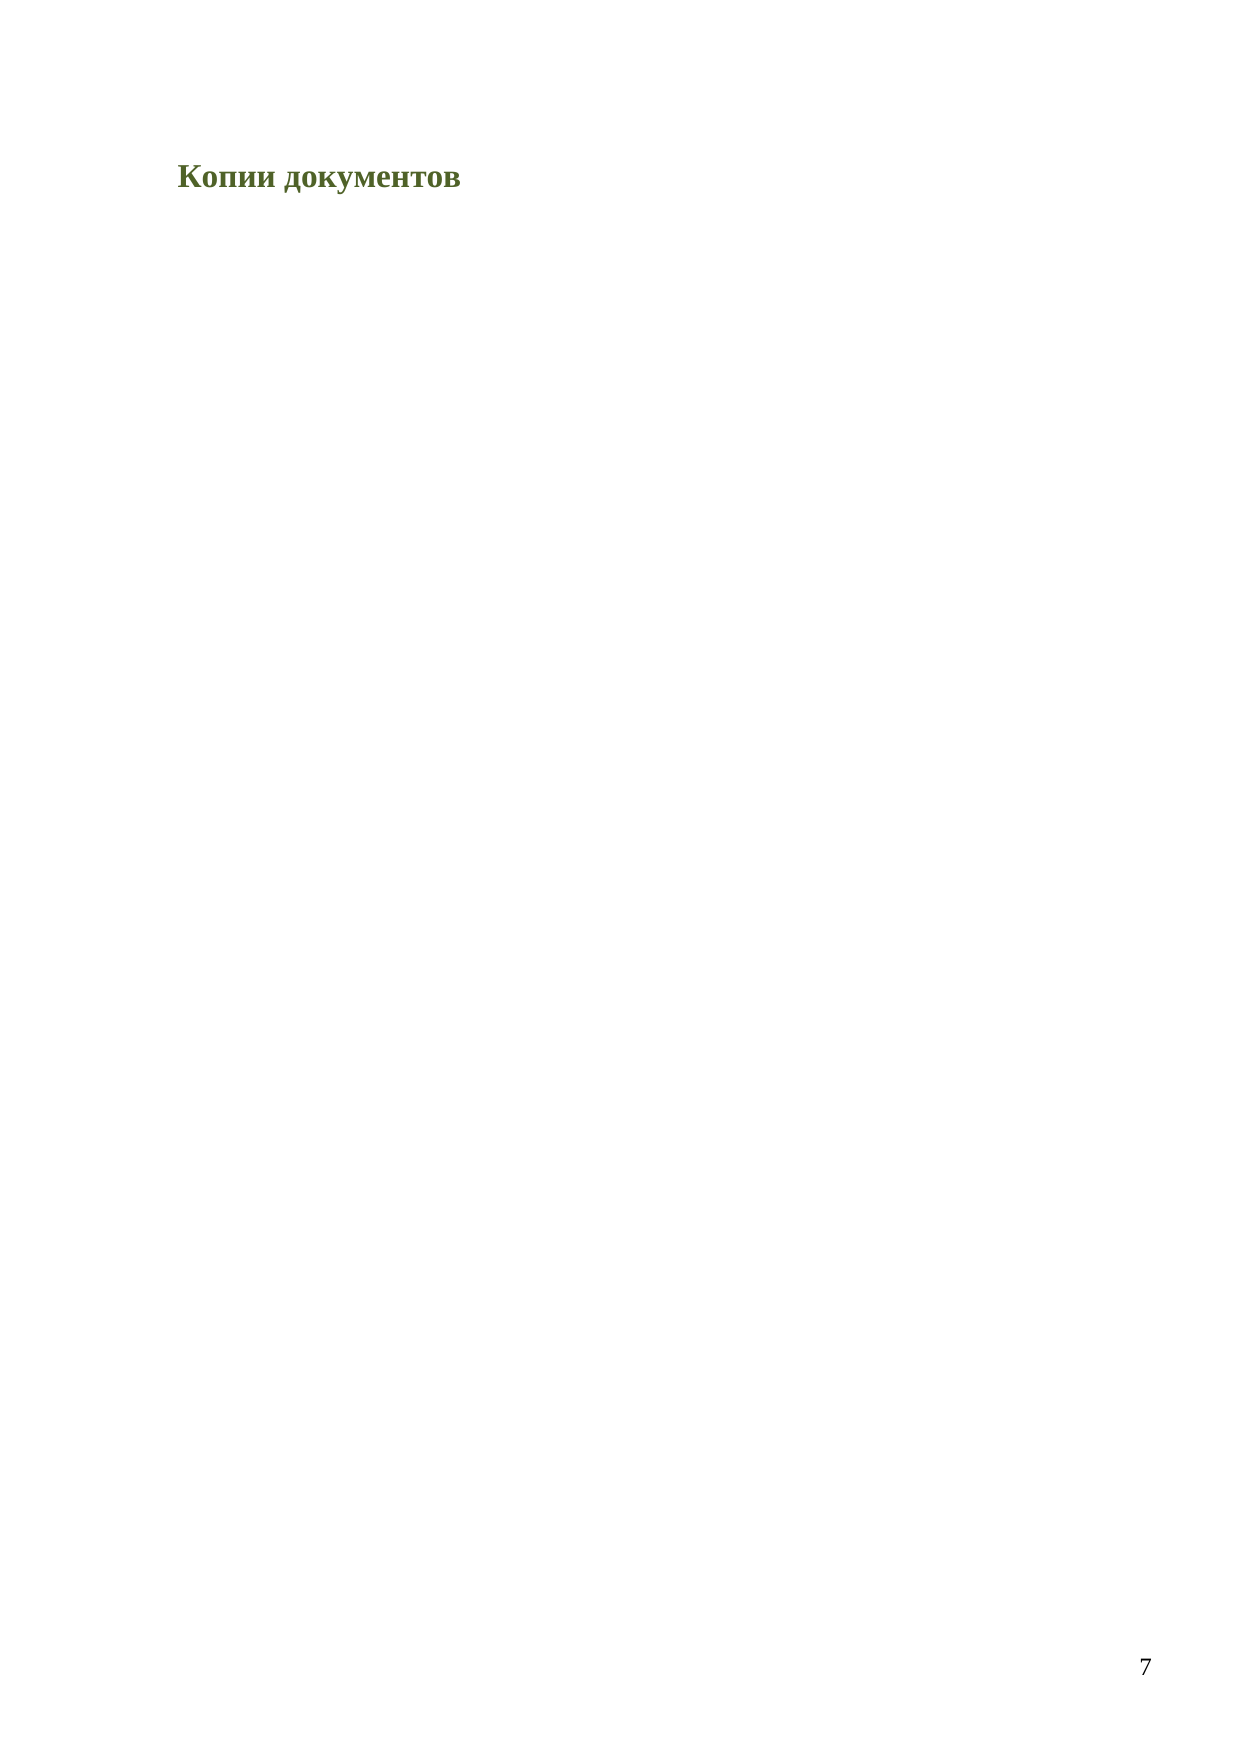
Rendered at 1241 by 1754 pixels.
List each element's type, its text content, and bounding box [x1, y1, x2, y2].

text Копии документов [177, 156, 1152, 195]
